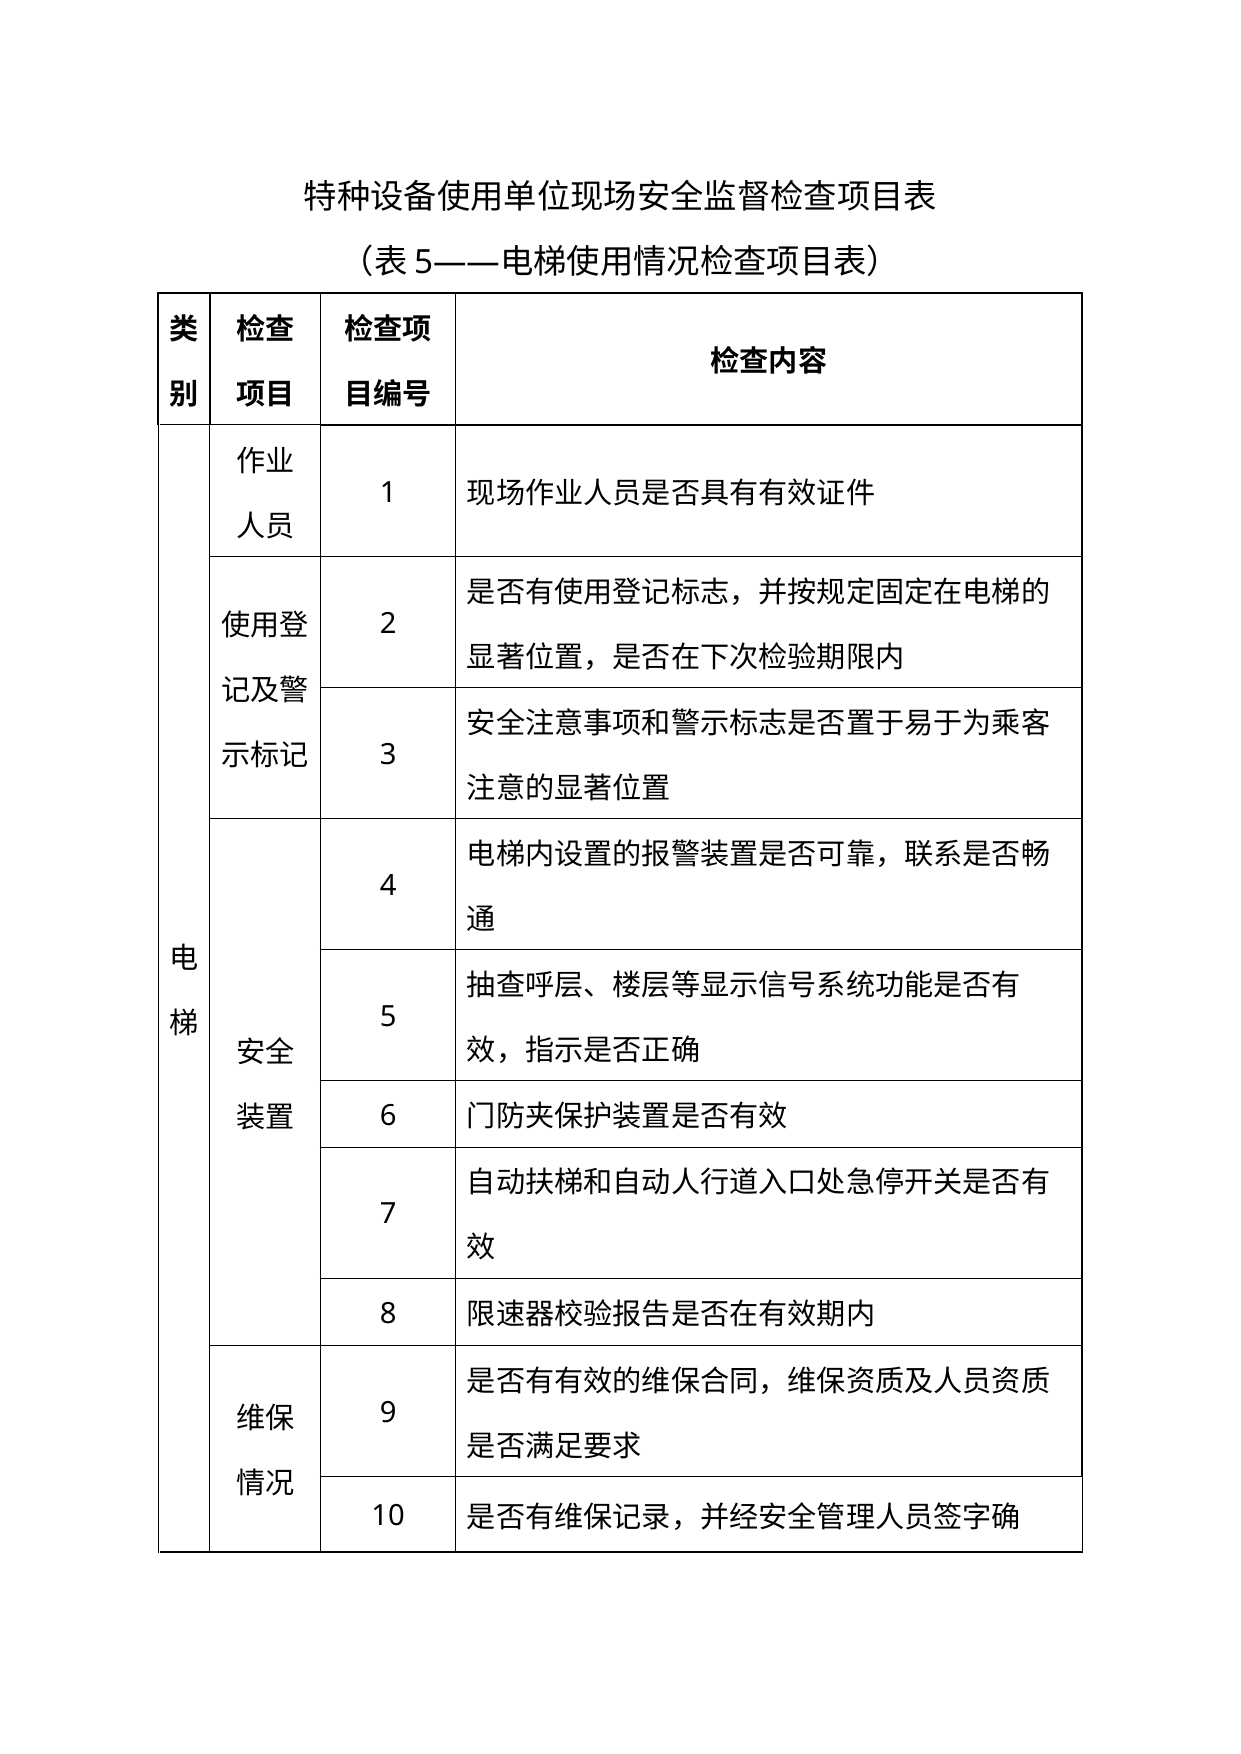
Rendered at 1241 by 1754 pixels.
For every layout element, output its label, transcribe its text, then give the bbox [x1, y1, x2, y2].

table_cell 安全 装置 [210, 819, 320, 1345]
table_cell 9 [321, 1346, 455, 1476]
table_cell 维保 情况 [210, 1346, 320, 1551]
table_header 特种设备使用单位现场安全监督检查项目表 （表5——电梯使用情况检查项目表） [158, 162, 1082, 292]
table_cell 1 [321, 426, 455, 556]
table_cell 作业 人员 [210, 425, 320, 556]
table_cell 检查项 目编号 [321, 294, 455, 424]
table_cell 类别 [159, 294, 209, 424]
table_cell 6 [321, 1081, 455, 1147]
table_cell 限速器校验报告是否在有效期内 [456, 1279, 1081, 1345]
table_cell 门防夹保护装置是否有效 [456, 1081, 1081, 1147]
table_cell 是否有有效的维保合同，维保资质及人员资质是否满足要求 [456, 1346, 1081, 1476]
table_cell 电梯内设置的报警装置是否可靠，联系是否畅通 [456, 819, 1081, 949]
table_cell 4 [321, 819, 455, 949]
table_cell 3 [321, 688, 455, 818]
table_cell 电梯 [159, 425, 209, 1551]
table_cell 检查内容 [456, 294, 1081, 424]
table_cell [456, 1477, 1082, 1551]
table_cell 现场作业人员是否具有有效证件 [456, 426, 1081, 556]
table_cell 5 [321, 950, 455, 1080]
table_cell 检查 项目 [211, 294, 320, 424]
table_cell 是否有使用登记标志，并按规定固定在电梯的显著位置，是否在下次检验期限内 [456, 557, 1081, 687]
table_cell 7 [321, 1148, 455, 1278]
table_cell 安全注意事项和警示标志是否置于易于为乘客注意的显著位置 [456, 688, 1081, 818]
table_cell 10 [321, 1477, 455, 1551]
table_cell 自动扶梯和自动人行道入口处急停开关是否有效 [456, 1148, 1081, 1278]
table_cell 抽查呼层、楼层等显示信号系统功能是否有效，指示是否正确 [456, 950, 1081, 1080]
table_cell 8 [321, 1279, 455, 1345]
table_cell 使用登记及警示标记 [210, 557, 320, 818]
table_cell 2 [321, 557, 455, 687]
